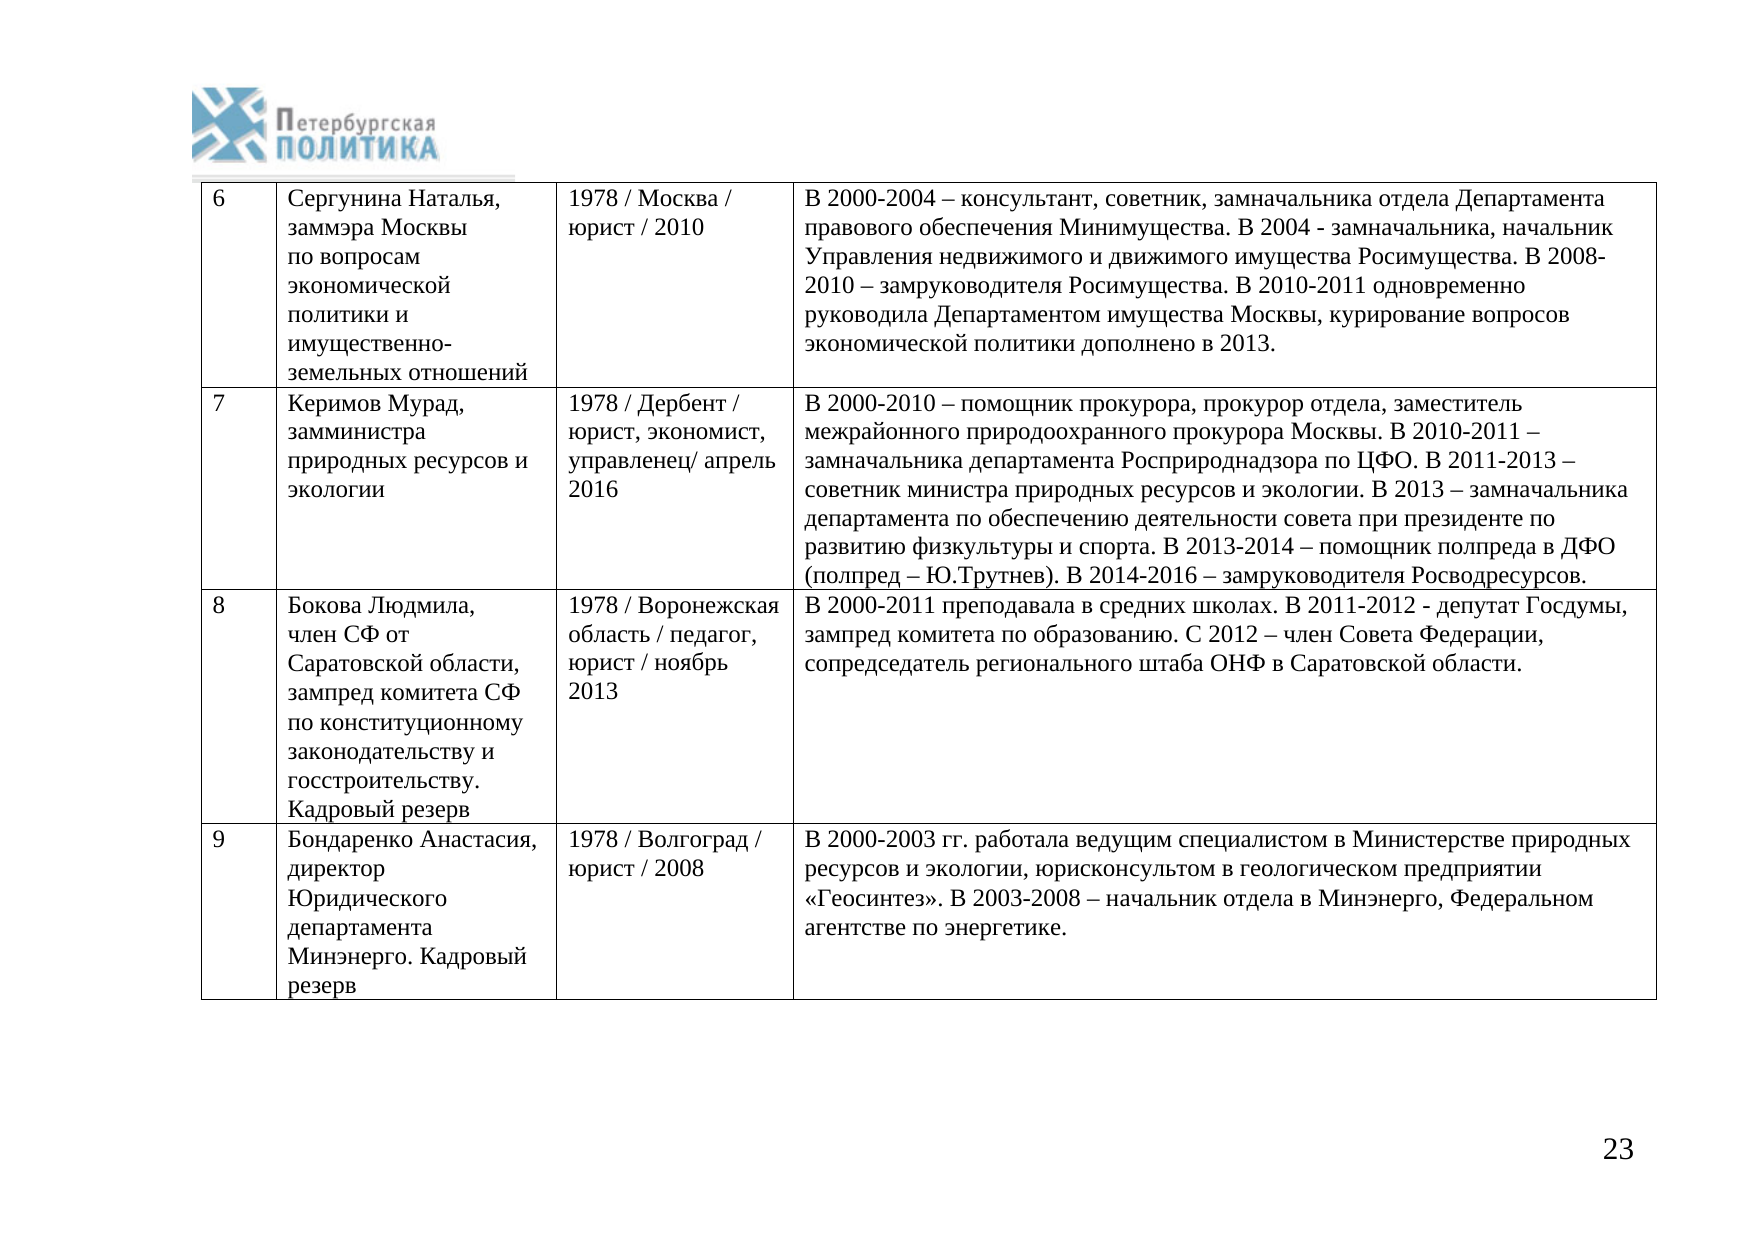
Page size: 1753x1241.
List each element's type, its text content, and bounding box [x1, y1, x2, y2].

table_cell 1978 / Воронежская область / педагог, юрист / ноябрь 2013 [557, 590, 793, 823]
table_cell 1978 / Дербент / юрист, экономист, управленец/ апрель 2016 [557, 388, 793, 589]
table_cell 8 [202, 590, 276, 823]
picture [192, 73, 515, 183]
table_cell 1978 / Волгоград / юрист / 2008 [557, 824, 793, 999]
table_cell Бондаренко Анастасия, директор Юридического департамента Минэнерго. Кадровый резерв [277, 824, 556, 999]
table_cell В 2000-2011 преподавала в средних школах. В 2011-2012 - депутат Госдумы, зампред комитета по образованию. С 2012 – член Совета Федерации, сопредседатель регионального штаба ОНФ в Саратовской области. [794, 590, 1656, 823]
table_cell В 2000-2003 гг. работала ведущим специалистом в Министерстве природных ресурсов и экологии, юрисконсультом в геологическом предприятии «Геосинтез». В 2003-2008 – начальник отдела в Минэнерго, Федеральном агентстве по энергетике. [794, 824, 1656, 999]
table_header Сергунина Наталья, заммэра Москвы по вопросам экономической политики и имущественно-земельных отношений [277, 183, 556, 387]
table_cell В 2000-2010 – помощник прокурора, прокурор отдела, заместитель межрайонного природоохранного прокурора Москвы. В 2010-2011 – замначальника департамента Росприроднадзора по ЦФО. В 2011-2013 – советник министра природных ресурсов и экологии. В 2013 – замначальника департамента по обеспечению деятельности совета при президенте по развитию физкультуры и спорта. В 2013-2014 – помощник полпреда в ДФО (полпред – Ю.Трутнев). В 2014-2016 – замруководителя Росводресурсов. [794, 388, 1656, 589]
table_cell Бокова Людмила, член СФ от Саратовской области, зампред комитета СФ по конституционному законодательству и госстроительству. Кадровый резерв [277, 590, 556, 823]
table_header В 2000-2004 – консультант, советник, замначальника отдела Департамента правового обеспечения Минимущества. В 2004 - замначальника, начальник Управления недвижимого и движимого имущества Росимущества. В 2008-2010 – замруководителя Росимущества. В 2010-2011 одновременно руководила Департаментом имущества Москвы, курирование вопросов экономической политики дополнено в 2013. [794, 183, 1656, 387]
table_cell 9 [202, 824, 276, 999]
table_header 6 [202, 183, 276, 387]
table_cell 7 [202, 388, 276, 589]
table_cell Керимов Мурад, замминистра природных ресурсов и экологии [277, 388, 556, 589]
table_header 1978 / Москва / юрист / 2010 [557, 183, 793, 387]
